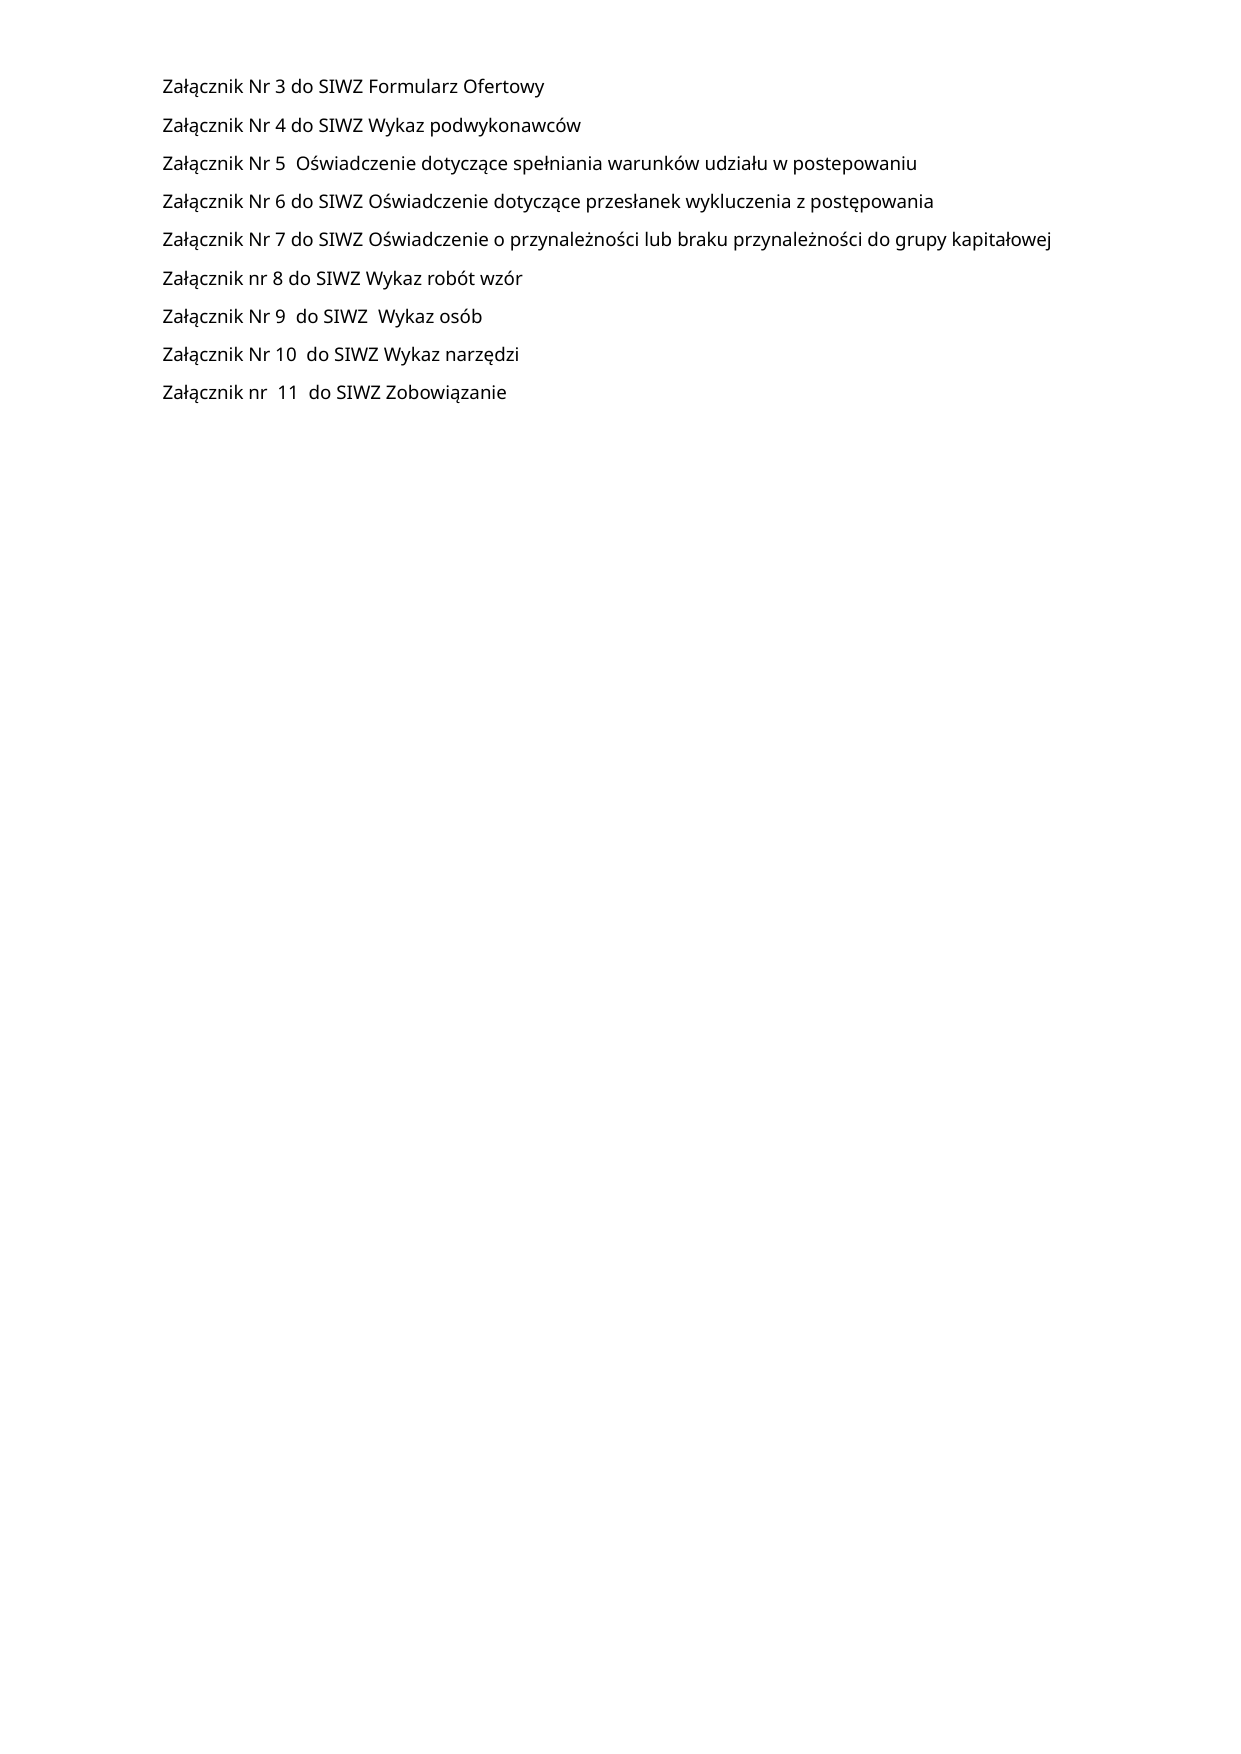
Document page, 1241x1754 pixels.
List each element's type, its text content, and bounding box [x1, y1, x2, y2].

text Załącznik Nr 5 Oświadczenie dotyczące spełniania warunków udziału w postepowaniu [162, 150, 1122, 176]
text Załącznik Nr 3 do SIWZ Formularz Ofertowy [162, 74, 1122, 99]
text Załącznik nr 8 do SIWZ Wykaz robót wzór [162, 265, 1122, 291]
text Załącznik Nr 4 do SIWZ Wykaz podwykonawców [162, 112, 1122, 138]
text Załącznik Nr 10 do SIWZ Wykaz narzędzi [162, 341, 1122, 367]
text Załącznik Nr 7 do SIWZ Oświadczenie o przynależności lub braku przynależności do grupy kapitałowej [162, 227, 1122, 252]
text Załącznik Nr 9 do SIWZ Wykaz osób [162, 303, 1122, 329]
text Załącznik Nr 6 do SIWZ Oświadczenie dotyczące przesłanek wykluczenia z postępowania [162, 188, 1122, 214]
text Załącznik nr 11 do SIWZ Zobowiązanie [162, 380, 1122, 405]
